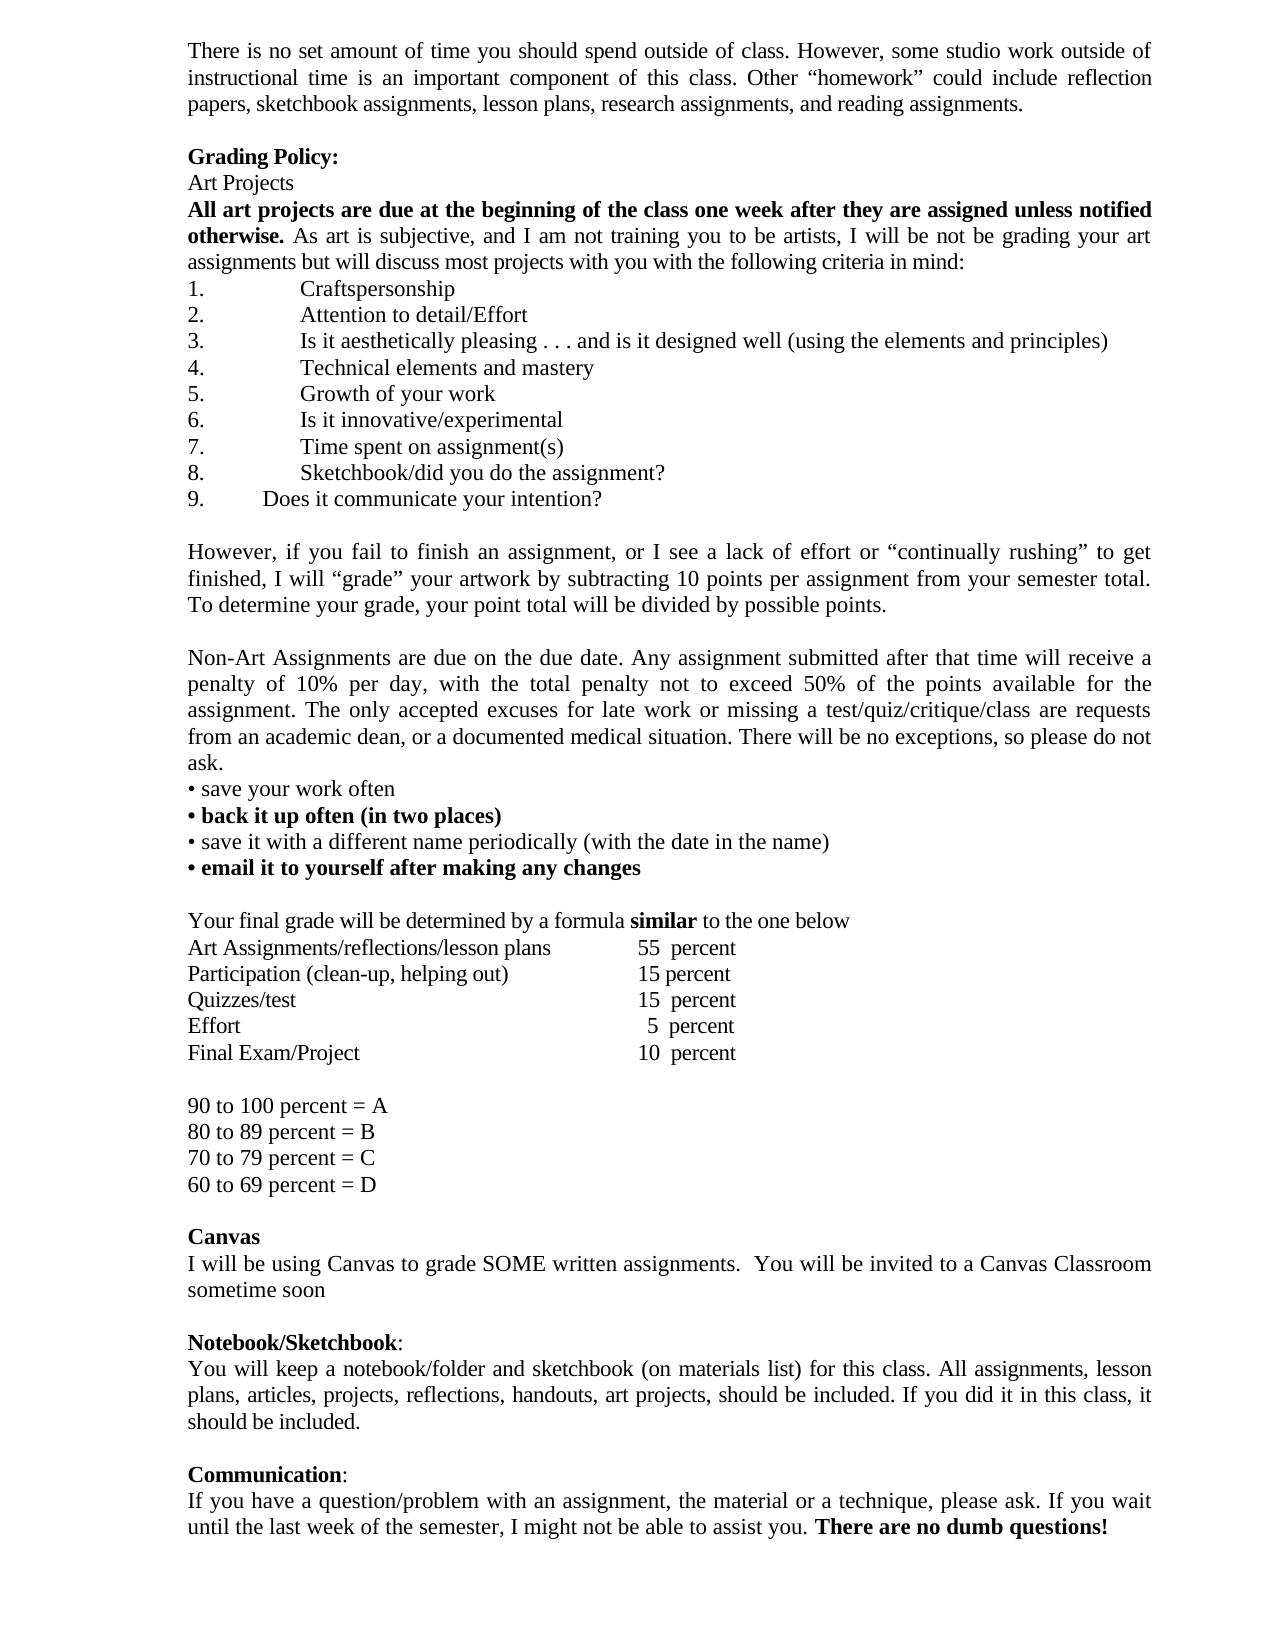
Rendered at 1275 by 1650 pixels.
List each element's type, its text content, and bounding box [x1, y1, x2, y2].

text You will keep a notebook/folder and sketchbook (on materials list) for this class. All assignments, lesson plans, articles, projects, reflections, handouts, art projects, should be included. If you did it in this class, it should be included. [187, 1355, 1153, 1434]
text • save your work often [187, 775, 1153, 802]
list Is it innovative/experimental [187, 406, 1153, 433]
list Technical elements and mastery [187, 354, 1153, 380]
text If you have a question/problem with an assignment, the material or a technique, please ask. If you wait until the last week of the semester, I might not be able to assist you. There are no dumb questions! [187, 1487, 1153, 1540]
text 60 to 69 percent = D [187, 1171, 1153, 1197]
text Canvas [187, 1223, 1153, 1250]
list Craftspersonship [187, 275, 1153, 301]
text Notebook/Sketchbook: [187, 1329, 1153, 1355]
text I will be using Canvas to grade SOME written assignments. You will be invited to a Canvas Classroom sometime soon [187, 1250, 1153, 1302]
text Effort 5 percent [187, 1013, 1153, 1039]
text Quizzes/test 15 percent [187, 986, 1153, 1013]
text Art Projects [187, 169, 1153, 196]
text 70 to 79 percent = C [187, 1144, 1153, 1171]
list Sketchbook/did you do the assignment? [187, 459, 1153, 486]
text Non-Art Assignments are due on the due date. Any assignment submitted after that time will receive a penalty of 10% per day, with the total penalty not to exceed 50% of the points available for the assignment. The only accepted excuses for late work or missing a test/quiz/critique/class are requests from an academic dean, or a documented medical situation. There will be no exceptions, so please do not ask. [187, 644, 1153, 775]
list Attention to detail/Effort [187, 301, 1153, 327]
text All art projects are due at the beginning of the class one week after they are assigned unless notified otherwise. As art is subjective, and I am not training you to be artists, I will be not be grading your art assignments but will discuss most projects with you with the following criteria in mind: [187, 196, 1153, 275]
list Time spent on assignment(s) [187, 433, 1153, 459]
text • save it with a different name periodically (with the date in the name) [187, 828, 1153, 854]
text There is no set amount of time you should spend outside of class. However, some studio work outside of instructional time is an important component of this class. Other “homework” could include reflection papers, sketchbook assignments, lesson plans, research assignments, and reading assignments. [187, 37, 1153, 117]
text Communication: [187, 1461, 1153, 1487]
subtitle Grading Policy: [187, 143, 1153, 169]
text Art Assignments/reflections/lesson plans 55 percent [187, 933, 1153, 960]
text Participation (clean-up, helping out) 15 percent [187, 960, 1153, 986]
text 90 to 100 percent = A [187, 1092, 1153, 1118]
text However, if you fail to finish an assignment, or I see a lack of effort or “continually rushing” to get finished, I will “grade” your artwork by subtracting 10 points per assignment from your semester total. To determine your grade, your point total will be divided by possible points. [187, 538, 1153, 617]
text • email it to yourself after making any changes [187, 854, 1153, 881]
list Is it aesthetically pleasing . . . and is it designed well (using the elements and principles) [187, 327, 1153, 354]
list Does it communicate your intention? [187, 486, 1153, 512]
text • back it up often (in two places) [187, 802, 1153, 828]
list Growth of your work [187, 380, 1153, 406]
text 80 to 89 percent = B [187, 1118, 1153, 1144]
text Final Exam/Project 10 percent [187, 1039, 1153, 1065]
text Your final grade will be determined by a formula similar to the one below [187, 907, 1153, 933]
